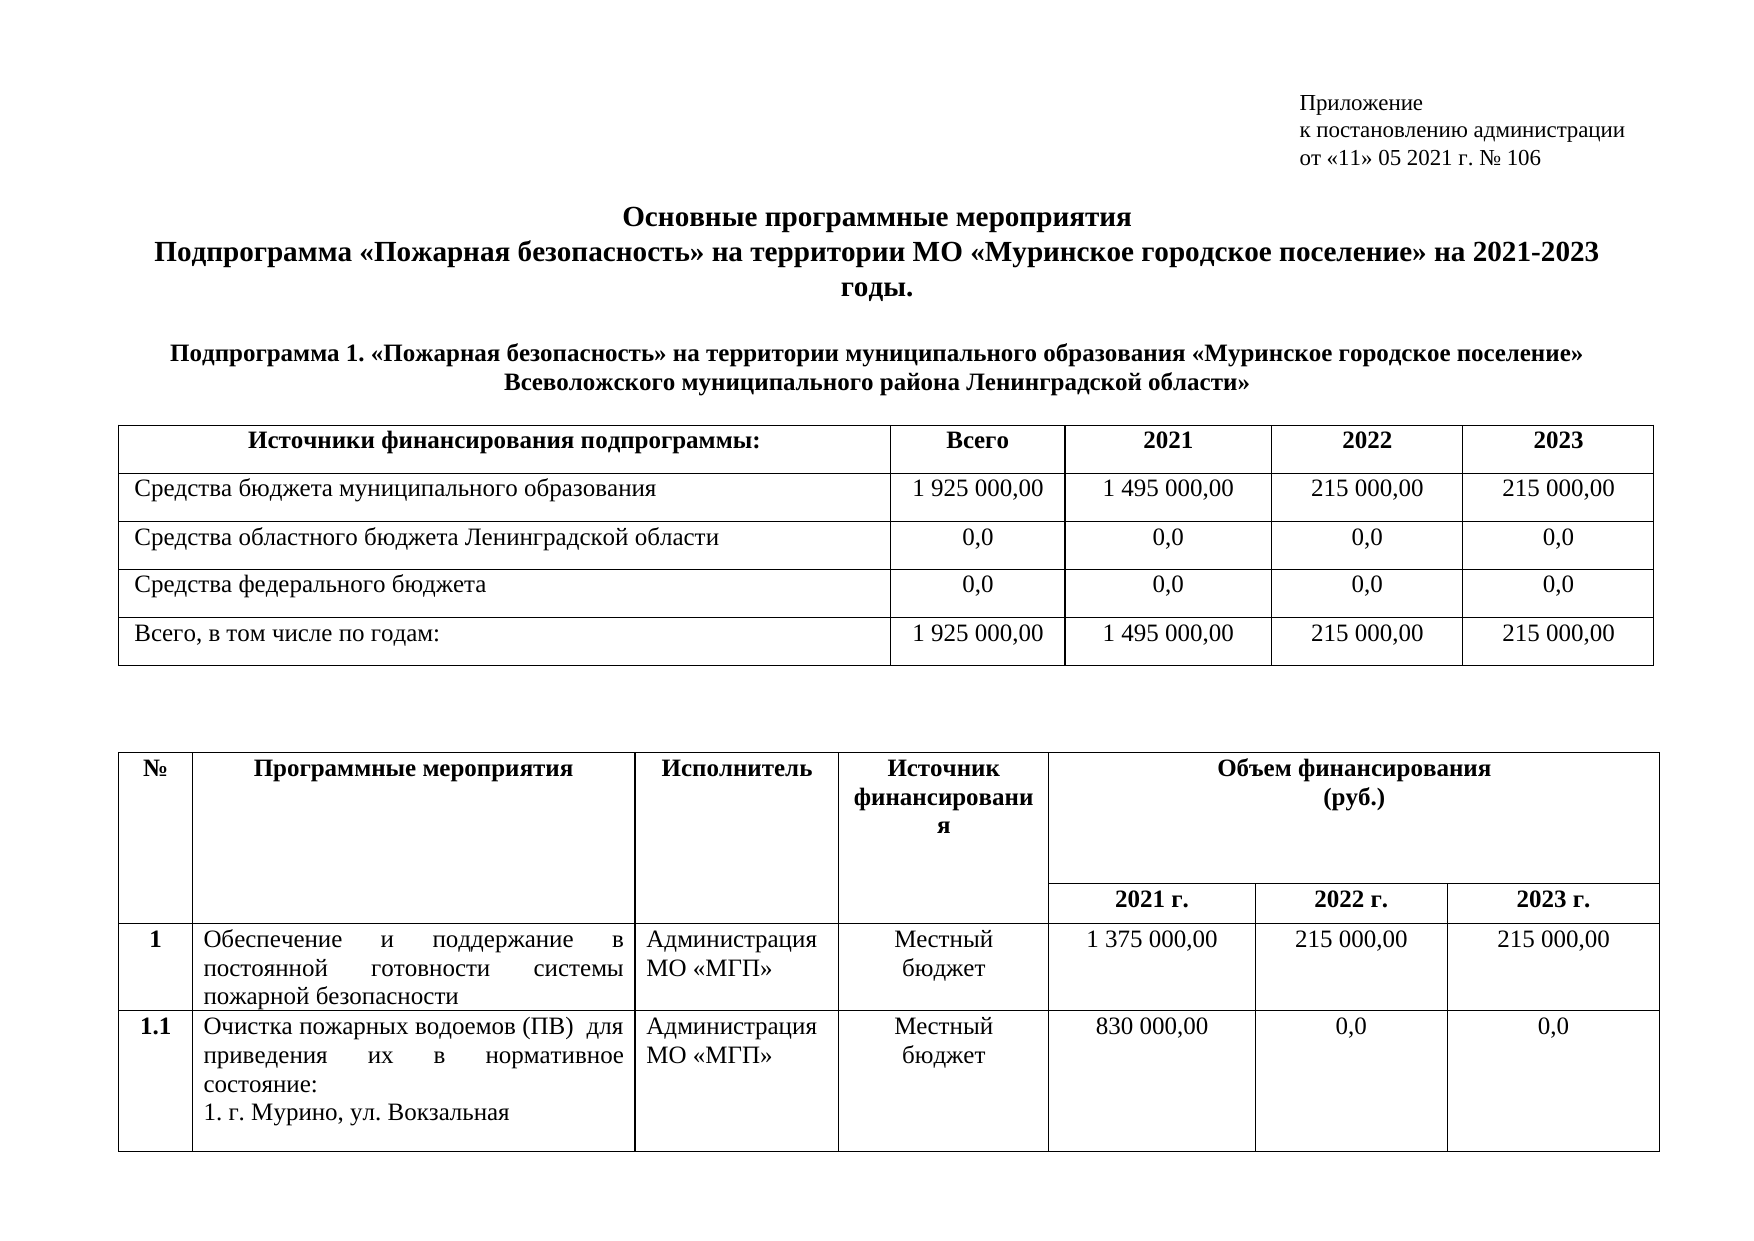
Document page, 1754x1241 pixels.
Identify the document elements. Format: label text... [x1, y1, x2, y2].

table_cell Всего, в том числе по годам: [119, 618, 890, 664]
table_header Исполнитель [636, 753, 838, 923]
table_cell 215 000,00 [1463, 618, 1653, 664]
table_cell 1 495 000,00 [1066, 474, 1271, 521]
table_cell 1 [119, 924, 192, 1010]
table_header 2021 [1066, 426, 1271, 472]
table_cell Обеспечение и поддержание в постоянной готовности системы пожарной безопасности [193, 924, 634, 1010]
table_header Источник финансирования [839, 753, 1048, 923]
table_header № [119, 753, 192, 923]
table_header 2023 [1463, 426, 1653, 472]
table_cell 0,0 [1272, 570, 1462, 617]
text Приложение [118, 89, 1636, 115]
table_cell 0,0 [1256, 1011, 1447, 1151]
table_cell 0,0 [1272, 522, 1462, 568]
table_cell 215 000,00 [1448, 924, 1659, 1010]
table_cell 0,0 [1066, 522, 1271, 568]
table_header Источники финансирования подпрограммы: [119, 426, 890, 472]
table_cell Средства областного бюджета Ленинградской области [119, 522, 890, 568]
table_header 2022 [1272, 426, 1462, 472]
table_cell 1.1 [119, 1011, 192, 1151]
table_cell Средства бюджета муниципального образования [119, 474, 890, 521]
table_cell Местный бюджет [839, 1011, 1048, 1151]
table_cell 2023 г. [1448, 884, 1659, 923]
table_cell Средства федерального бюджета [119, 570, 890, 617]
table_header Объем финансирования (руб.) [1049, 753, 1659, 883]
table_cell 0,0 [891, 570, 1064, 617]
table_cell 1 925 000,00 [891, 618, 1064, 664]
text Основные программные мероприятия [118, 199, 1636, 233]
table_cell 1 375 000,00 [1049, 924, 1255, 1010]
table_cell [636, 1011, 838, 1151]
table_cell Администрация МО «МГП» [636, 924, 838, 1010]
table_cell 215 000,00 [1463, 474, 1653, 521]
text Подпрограмма 1. «Пожарная безопасность» на территории муниципального образования «Муринское городское поселение» Всеволожского муниципального района Ленинградской области» [118, 338, 1636, 396]
table_header Всего [891, 426, 1064, 472]
table_cell 215 000,00 [1272, 618, 1462, 664]
text Подпрограмма «Пожарная безопасность» на территории МО «Муринское городское поселение» на 2021-2023 годы. [118, 234, 1636, 303]
table_cell Местный бюджет [839, 924, 1048, 1010]
table_cell 2022 г. [1256, 884, 1447, 923]
table_cell 215 000,00 [1272, 474, 1462, 521]
table_cell 0,0 [1463, 570, 1653, 617]
table_cell 215 000,00 [1256, 924, 1447, 1010]
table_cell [193, 1011, 634, 1151]
table_cell 1 925 000,00 [891, 474, 1064, 521]
table_cell 1 495 000,00 [1066, 618, 1271, 664]
table_header Программные мероприятия [193, 753, 634, 923]
table_cell 2021 г. [1049, 884, 1255, 923]
text к постановлению администрации [118, 116, 1636, 143]
table_cell 0,0 [1066, 570, 1271, 617]
table_cell 830 000,00 [1049, 1011, 1255, 1151]
text от «11» 05 2021 г. № 106 [118, 144, 1636, 170]
table_cell 0,0 [1463, 522, 1653, 568]
table_cell 0,0 [891, 522, 1064, 568]
table_cell 0,0 [1448, 1011, 1659, 1151]
